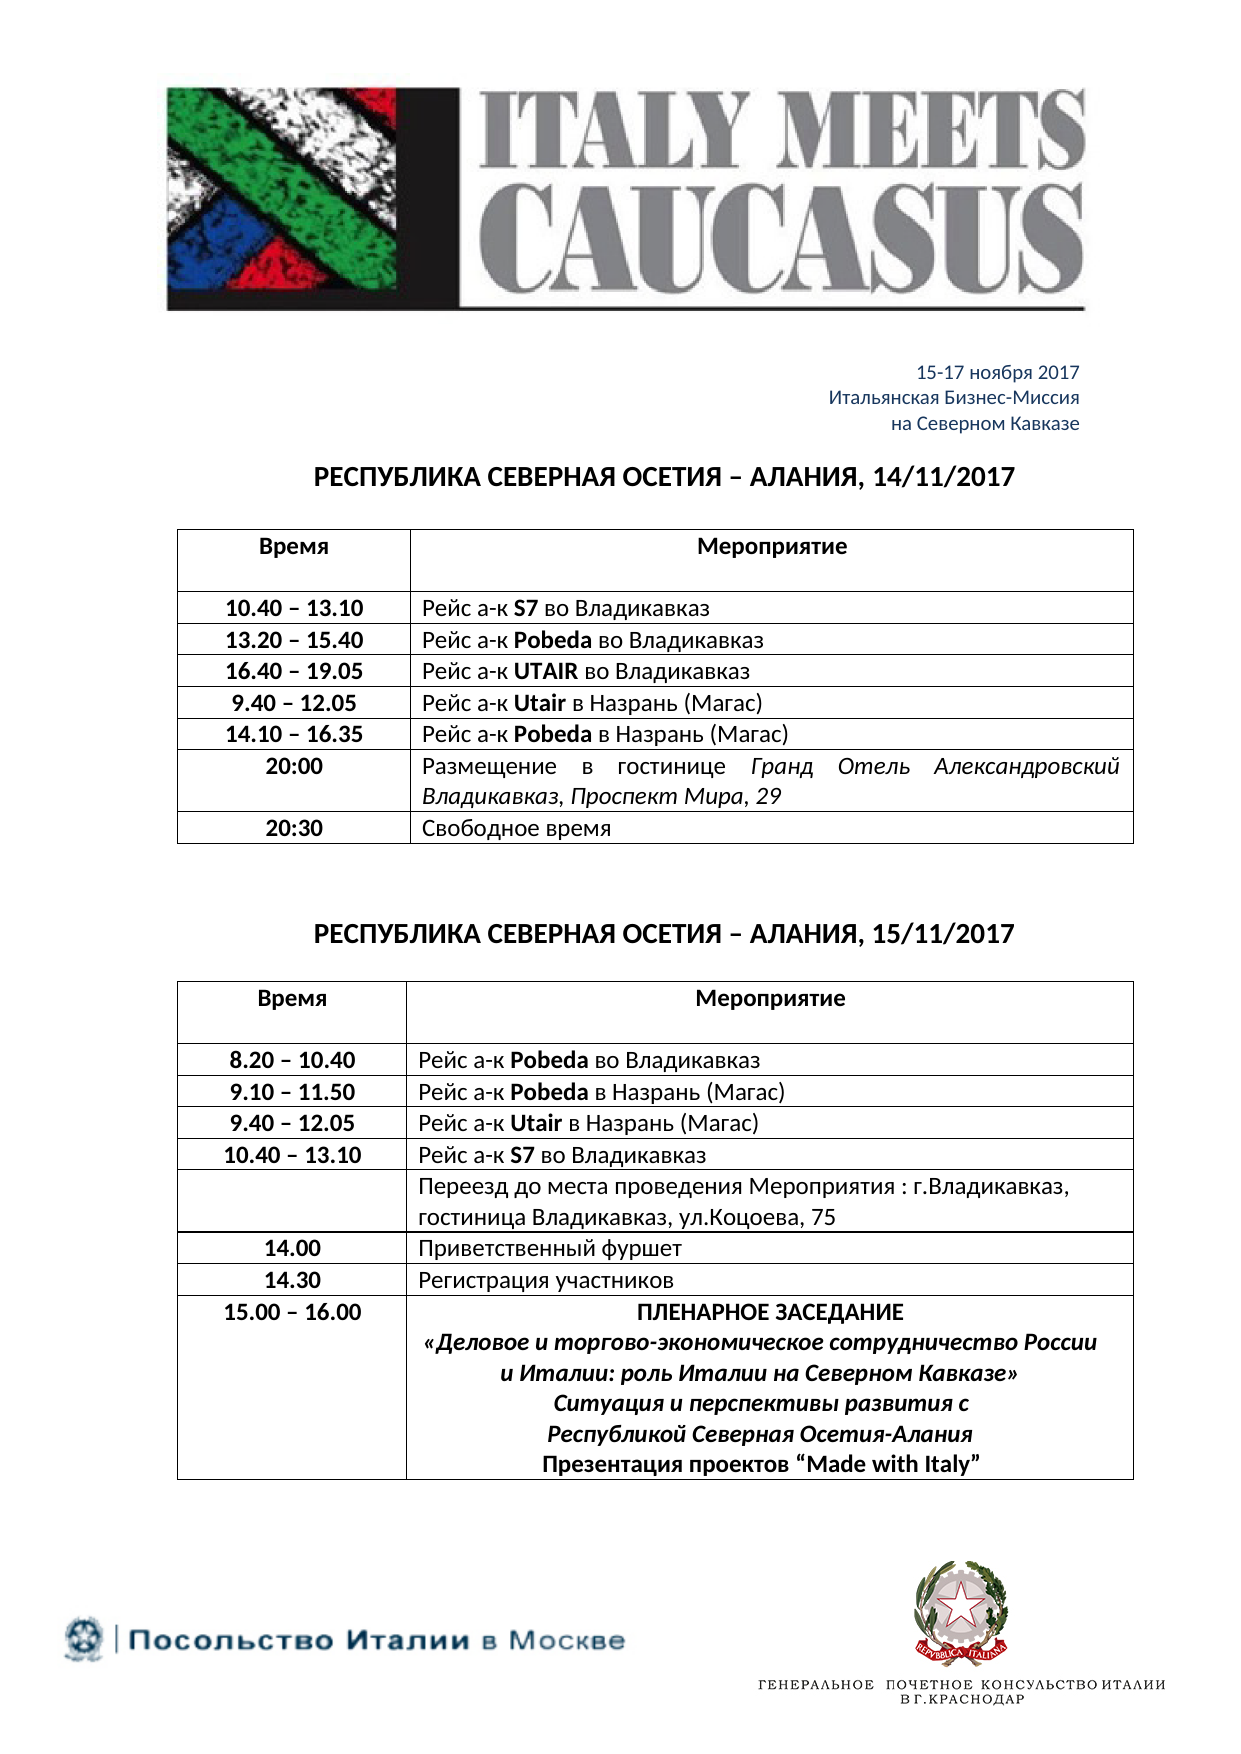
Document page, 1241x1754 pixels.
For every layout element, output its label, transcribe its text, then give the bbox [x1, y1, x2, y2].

table_cell 10.40 – 13.10 [178, 592, 410, 623]
table_header Время [178, 530, 410, 591]
table_cell Рейс а-к Pobeda во Владикавказ [411, 624, 1133, 654]
table_cell 14.10 – 16.35 [178, 719, 410, 749]
table_cell 20:30 [178, 812, 410, 843]
table_header Мероприятие [407, 982, 1133, 1043]
picture [147, 73, 1120, 331]
table_cell 16.40 – 19.05 [178, 655, 410, 686]
table_cell Рейс а-к S7 во Владикавказ [411, 592, 1133, 623]
table_cell 10.40 – 13.10 [178, 1139, 406, 1169]
table_cell 9.10 – 11.50 [178, 1076, 406, 1106]
picture [45, 1605, 649, 1672]
picture [753, 1561, 1174, 1710]
table_cell Переезд до места проведения Мероприятия : г.Владикавказ, гостиница Владикавказ, ул.Коцоева, 75 [407, 1170, 1133, 1231]
table_cell 9.40 – 12.05 [178, 687, 410, 717]
table_cell Рейс а-к Pobeda в Назрань (Магас) [407, 1076, 1133, 1106]
table_cell 14.00 [178, 1233, 406, 1263]
table_cell Рейс а-к Pobeda во Владикавказ [407, 1044, 1133, 1075]
table_cell Рейс а-к Utair в Назрань (Магас) [407, 1107, 1133, 1138]
table_cell 9.40 – 12.05 [178, 1107, 406, 1138]
table_cell Свободное время [411, 812, 1133, 843]
table_cell Регистрация участников [407, 1264, 1133, 1294]
table_cell Размещение в гостинице Гранд Отель Александровский Владикавказ, Проспект Мира, 29 [411, 750, 1133, 811]
table_cell Рейс а-к UTAIR во Владикавказ [411, 655, 1133, 686]
table_cell 8.20 – 10.40 [178, 1044, 406, 1075]
text РЕСПУБЛИКА СЕВЕРНАЯ ОСЕТИЯ – АЛАНИЯ, 14/11/2017 [177, 458, 1152, 493]
table_cell 13.20 – 15.40 [178, 624, 410, 654]
table_cell 14.30 [178, 1264, 406, 1294]
text РЕСПУБЛИКА СЕВЕРНАЯ ОСЕТИЯ – АЛАНИЯ, 15/11/2017 [177, 915, 1152, 951]
table_cell 20:00 [178, 750, 410, 811]
table_cell 15.00 – 16.00 [178, 1296, 406, 1479]
table_cell Рейс а-к Utair в Назрань (Магас) [411, 687, 1133, 717]
table_cell Рейс а-к Pobeda в Назрань (Магас) [411, 719, 1133, 749]
table_header Время [178, 982, 406, 1043]
table_cell Приветственный фуршет [407, 1233, 1133, 1263]
table_header Мероприятие [411, 530, 1133, 591]
table_cell [178, 1170, 406, 1231]
table_cell Рейс а-к S7 во Владикавказ [407, 1139, 1133, 1169]
